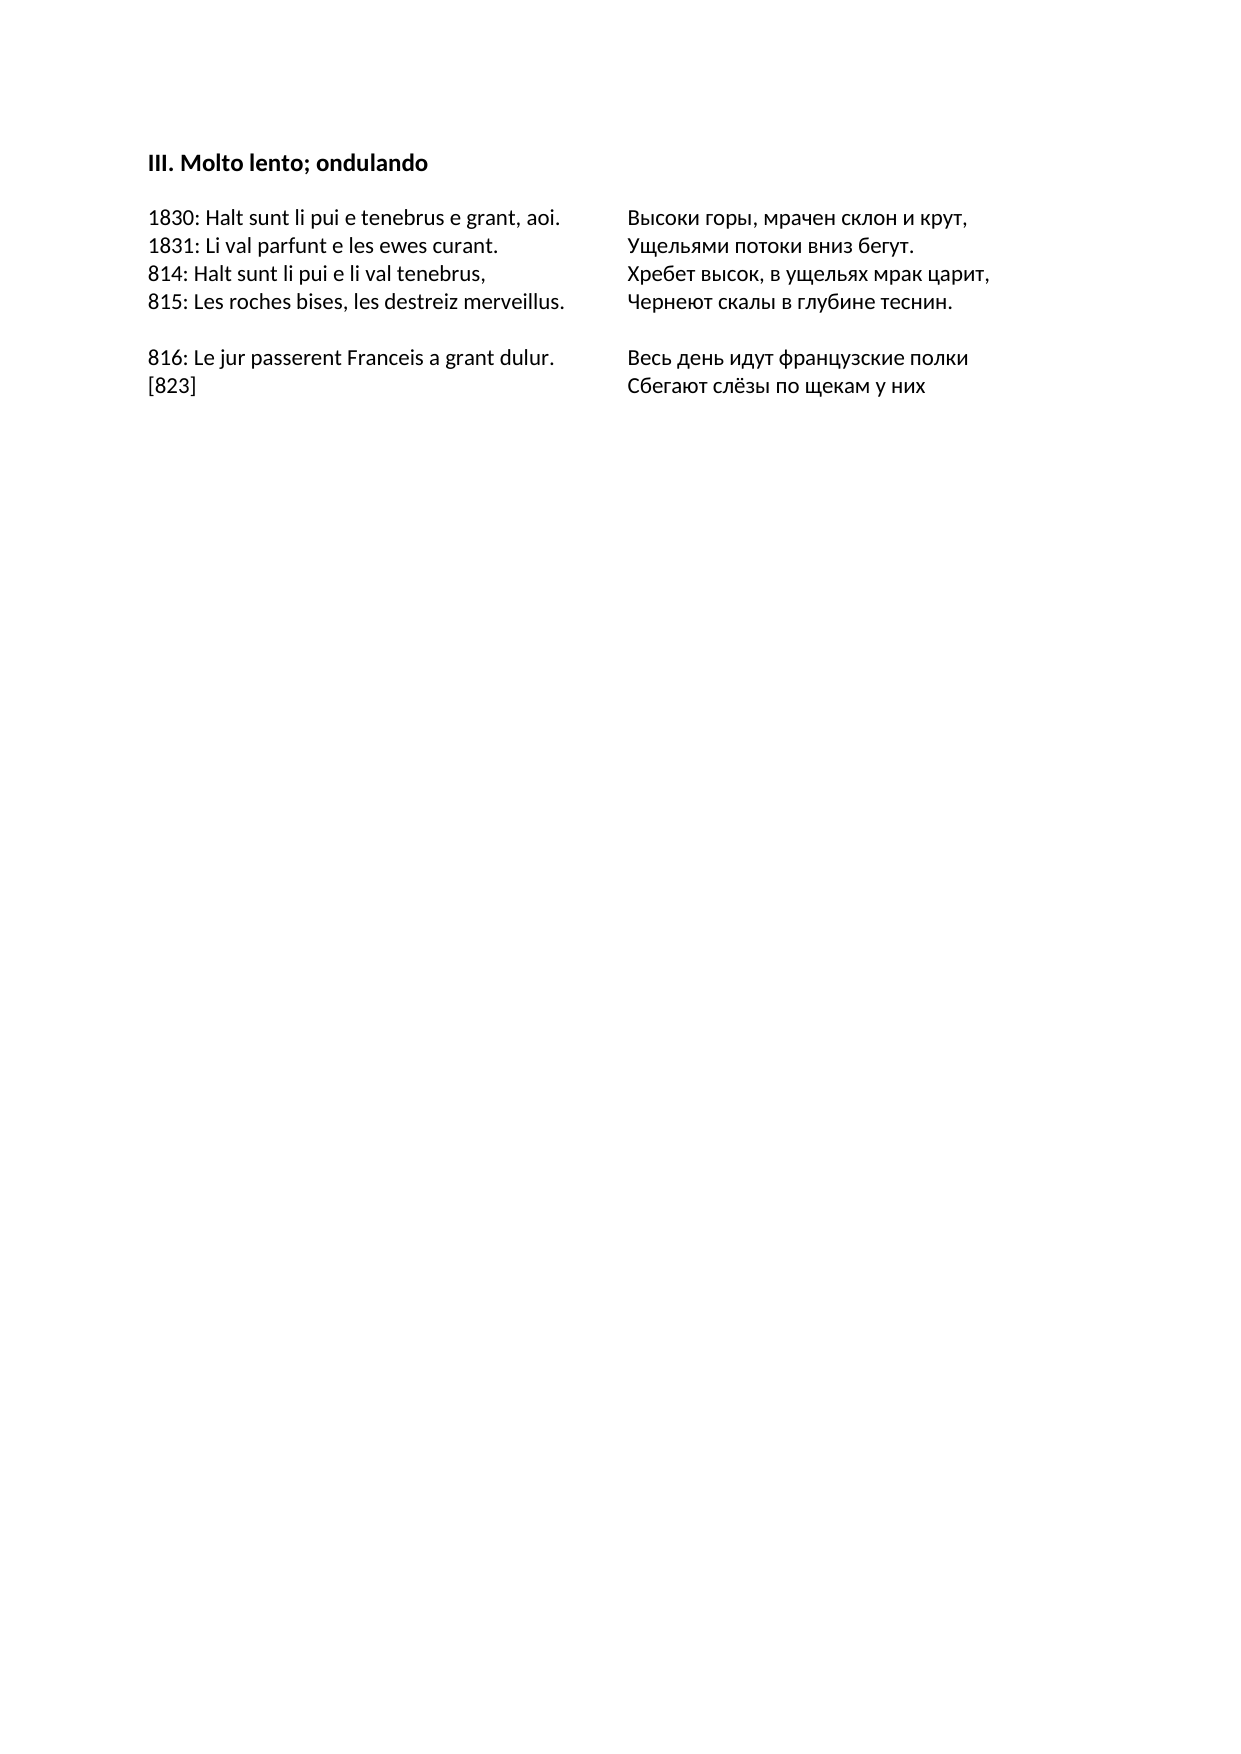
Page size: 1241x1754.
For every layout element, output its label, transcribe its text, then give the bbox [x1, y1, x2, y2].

text III. Molto lento; ondulando [148, 148, 1093, 178]
table_header 1830: Halt sunt li pui e tenebrus e grant, aoi. 1831: Li val parfunt e les ewes curant. 814: Halt sunt li pui e li val tenebrus, 815: Les roches bises, les destreiz merveillus. 816: Le jur passerent Franceis a grant dulur. [823] [136, 204, 616, 428]
table_header Высоки горы, мрачен склон и крут, Ущельями потоки вниз бегут. Хребет высок, в ущельях мрак царит, Чернеют скалы в глубине теснин. Весь день идут французские полки Сбегают слёзы по щекам у них [616, 204, 1096, 428]
